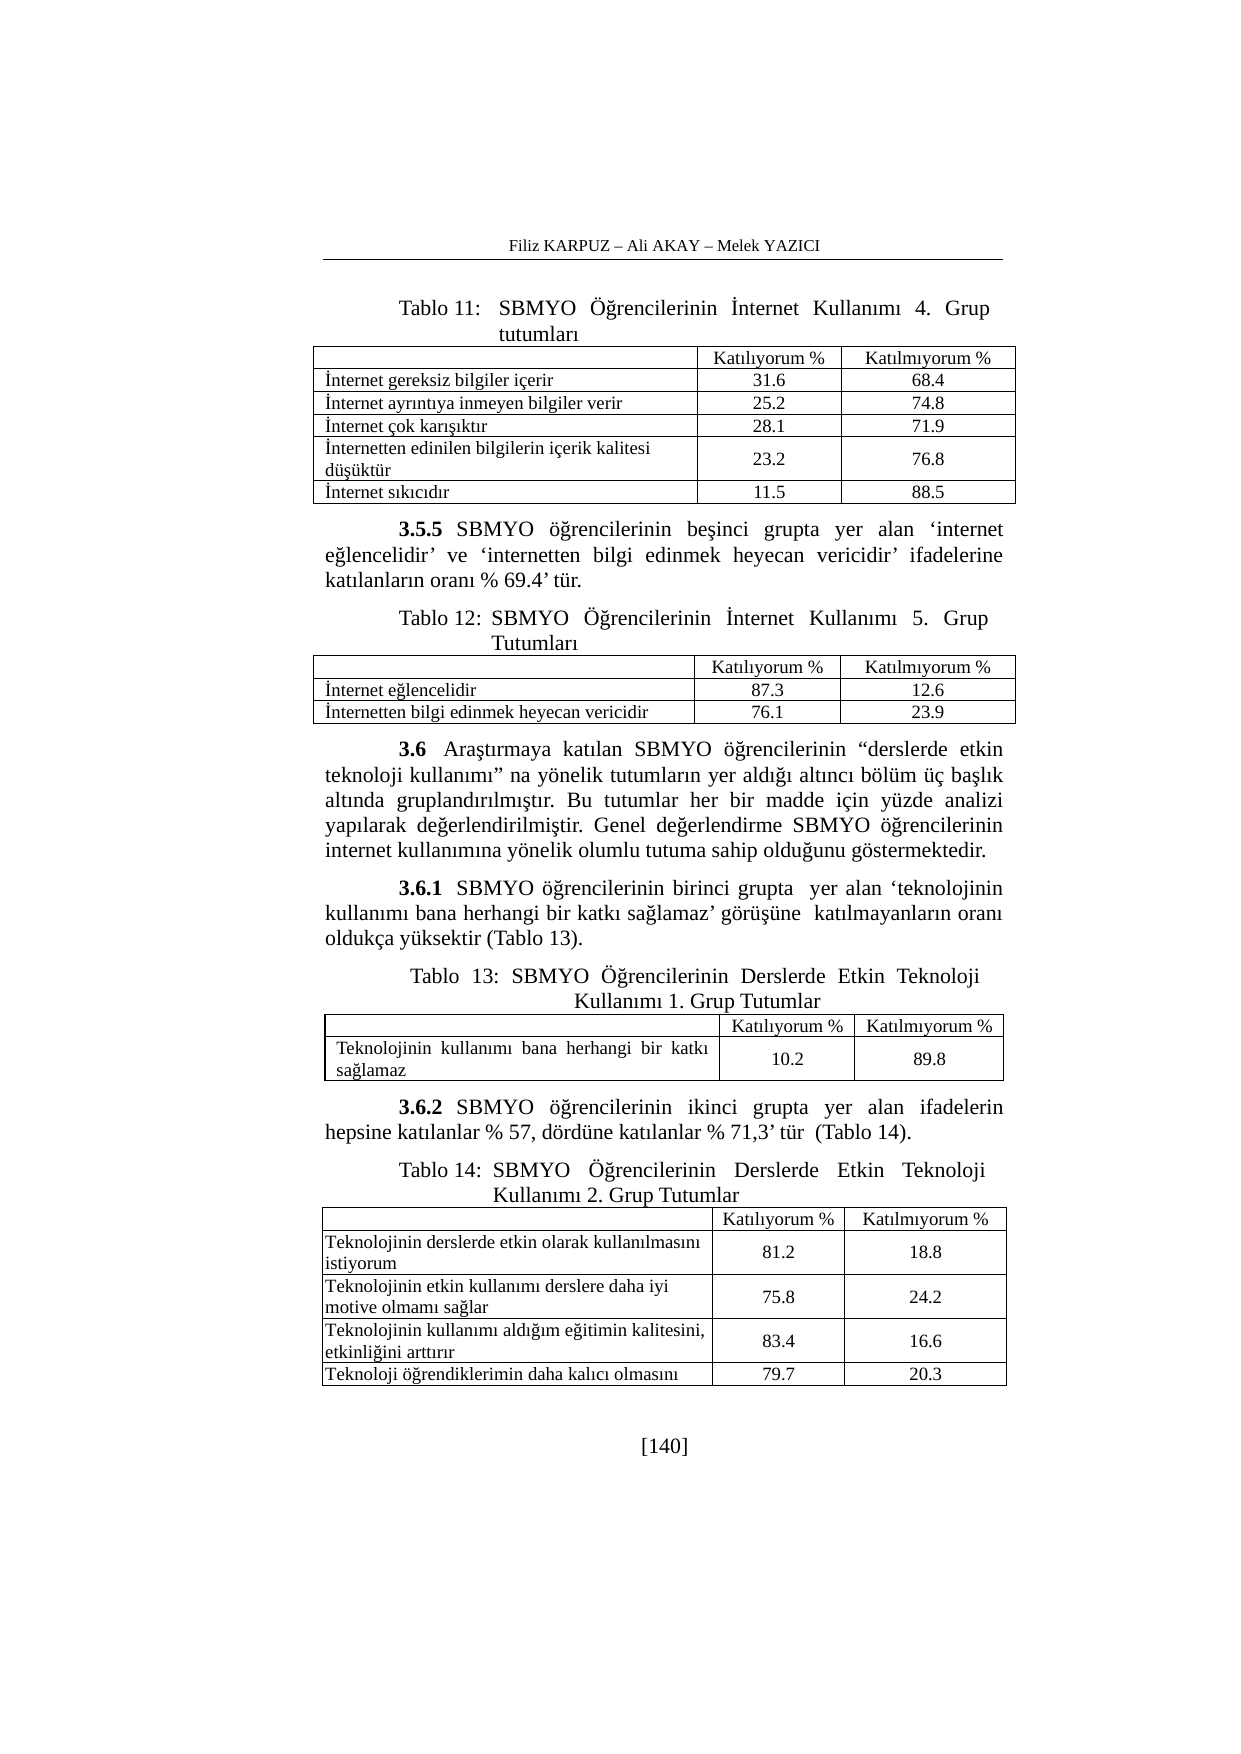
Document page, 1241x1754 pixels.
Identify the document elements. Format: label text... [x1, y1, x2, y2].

table_cell 81.2 [713, 1231, 844, 1274]
table_cell 28.1 [698, 415, 841, 436]
table_cell 74.8 [842, 392, 1015, 413]
table_cell İnternetten bilgi edinmek heyecan vericidir [314, 701, 694, 723]
table_cell Katılmıyorum % [855, 1015, 1003, 1036]
table_cell 25.2 [698, 392, 841, 413]
table_cell [326, 1015, 719, 1036]
table_cell İnternet eğlencelidir [314, 679, 694, 700]
table_cell 79.7 [713, 1363, 844, 1385]
table_cell 20.3 [845, 1363, 1006, 1385]
table_cell Katılıyorum % [698, 347, 841, 368]
table_cell Teknolojinin kullanımı aldığım eğitimin kalitesini, etkinliğini arttırır [323, 1319, 712, 1362]
list SBMYO öğrencilerinin beşinci grupta yer alan ‘internet eğlencelidir’ ve ‘internetten bilgi edinmek heyecan vericidir’ ifadelerine katılanların oranı % 69.4’ tür. [325, 516, 1004, 592]
table_cell İnternet ayrıntıya inmeyen bilgiler verir [314, 392, 697, 413]
table_cell [323, 1208, 712, 1230]
table_cell Katılıyorum % [720, 1015, 854, 1036]
list SBMYO öğrencilerinin ikinci grupta yer alan ifadelerin hepsine katılanlar % 57, dördüne katılanlar % 71,3’ tür (Tablo 14). [325, 1094, 1004, 1144]
table_cell İnternet sıkıcıdır [314, 481, 697, 503]
table_cell 16.6 [845, 1319, 1006, 1362]
list Araştırmaya katılan SBMYO öğrencilerinin “derslerde etkin teknoloji kullanımı” na yönelik tutumların yer aldığı altıncı bölüm üç başlık altında gruplandırılmıştır. Bu tutumlar her bir madde için yüzde analizi yapılarak değerlendirilmiştir. Genel değerlendirme SBMYO öğrencilerinin internet kullanımına yönelik olumlu tutuma sahip olduğunu göstermektedir. [325, 736, 1004, 862]
table_cell İnternetten edinilen bilgilerin içerik kalitesi düşüktür [314, 437, 697, 480]
table_cell 68.4 [842, 369, 1015, 391]
table_header Tablo 12: SBMYO Öğrencilerinin İnternet Kullanımı 5. Grup Tutumları [314, 605, 1015, 655]
table_cell Katılmıyorum % [842, 347, 1015, 368]
table_cell Katılmıyorum % [845, 1208, 1006, 1230]
table_header Tablo 11: SBMYO Öğrencilerinin İnternet Kullanımı 4. Grup tutumları [314, 295, 1015, 346]
table_cell 83.4 [713, 1319, 844, 1362]
table_cell Katılıyorum % [695, 656, 840, 678]
table_cell 23.2 [698, 437, 841, 480]
table_cell 18.8 [845, 1231, 1006, 1274]
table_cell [323, 1363, 712, 1385]
table_cell 76.8 [842, 437, 1015, 480]
table_cell 11.5 [698, 481, 841, 503]
table_cell [314, 656, 694, 678]
table_cell Katılıyorum % [713, 1208, 844, 1230]
table_cell 23.9 [841, 701, 1015, 723]
table_cell Katılmıyorum % [841, 656, 1015, 678]
table_cell 76.1 [695, 701, 840, 723]
table_cell 71.9 [842, 415, 1015, 436]
table_cell İnternet çok karışıktır [314, 415, 697, 436]
table_cell 87.3 [695, 679, 840, 700]
table_cell İnternet gereksiz bilgiler içerir [314, 369, 697, 391]
table_cell Teknolojinin etkin kullanımı derslere daha iyi motive olmamı sağlar [323, 1275, 712, 1318]
table_cell [314, 347, 697, 368]
table_header Tablo 14: SBMYO Öğrencilerinin Derslerde Etkin Teknoloji Kullanımı 2. Grup Tutumlar [322, 1157, 1007, 1207]
table_cell 31.6 [698, 369, 841, 391]
table_cell Teknolojinin kullanımı bana herhangi bir katkı sağlamaz [326, 1037, 719, 1080]
table_cell 75.8 [713, 1275, 844, 1318]
table_cell 10.2 [720, 1037, 854, 1080]
table_cell 24.2 [845, 1275, 1006, 1318]
table_cell Teknolojinin derslerde etkin olarak kullanılmasını istiyorum [323, 1231, 712, 1274]
table_header Tablo 13: SBMYO Öğrencilerinin Derslerde Etkin Teknoloji Kullanımı 1. Grup Tutumlar [325, 963, 1004, 1013]
table_cell 89.8 [855, 1037, 1003, 1080]
table_cell 88.5 [842, 481, 1015, 503]
table_cell 12.6 [841, 679, 1015, 700]
list SBMYO öğrencilerinin birinci grupta yer alan ‘teknolojinin kullanımı bana herhangi bir katkı sağlamaz’ görüşüne katılmayanların oranı oldukça yüksektir (Tablo 13). [325, 875, 1004, 951]
